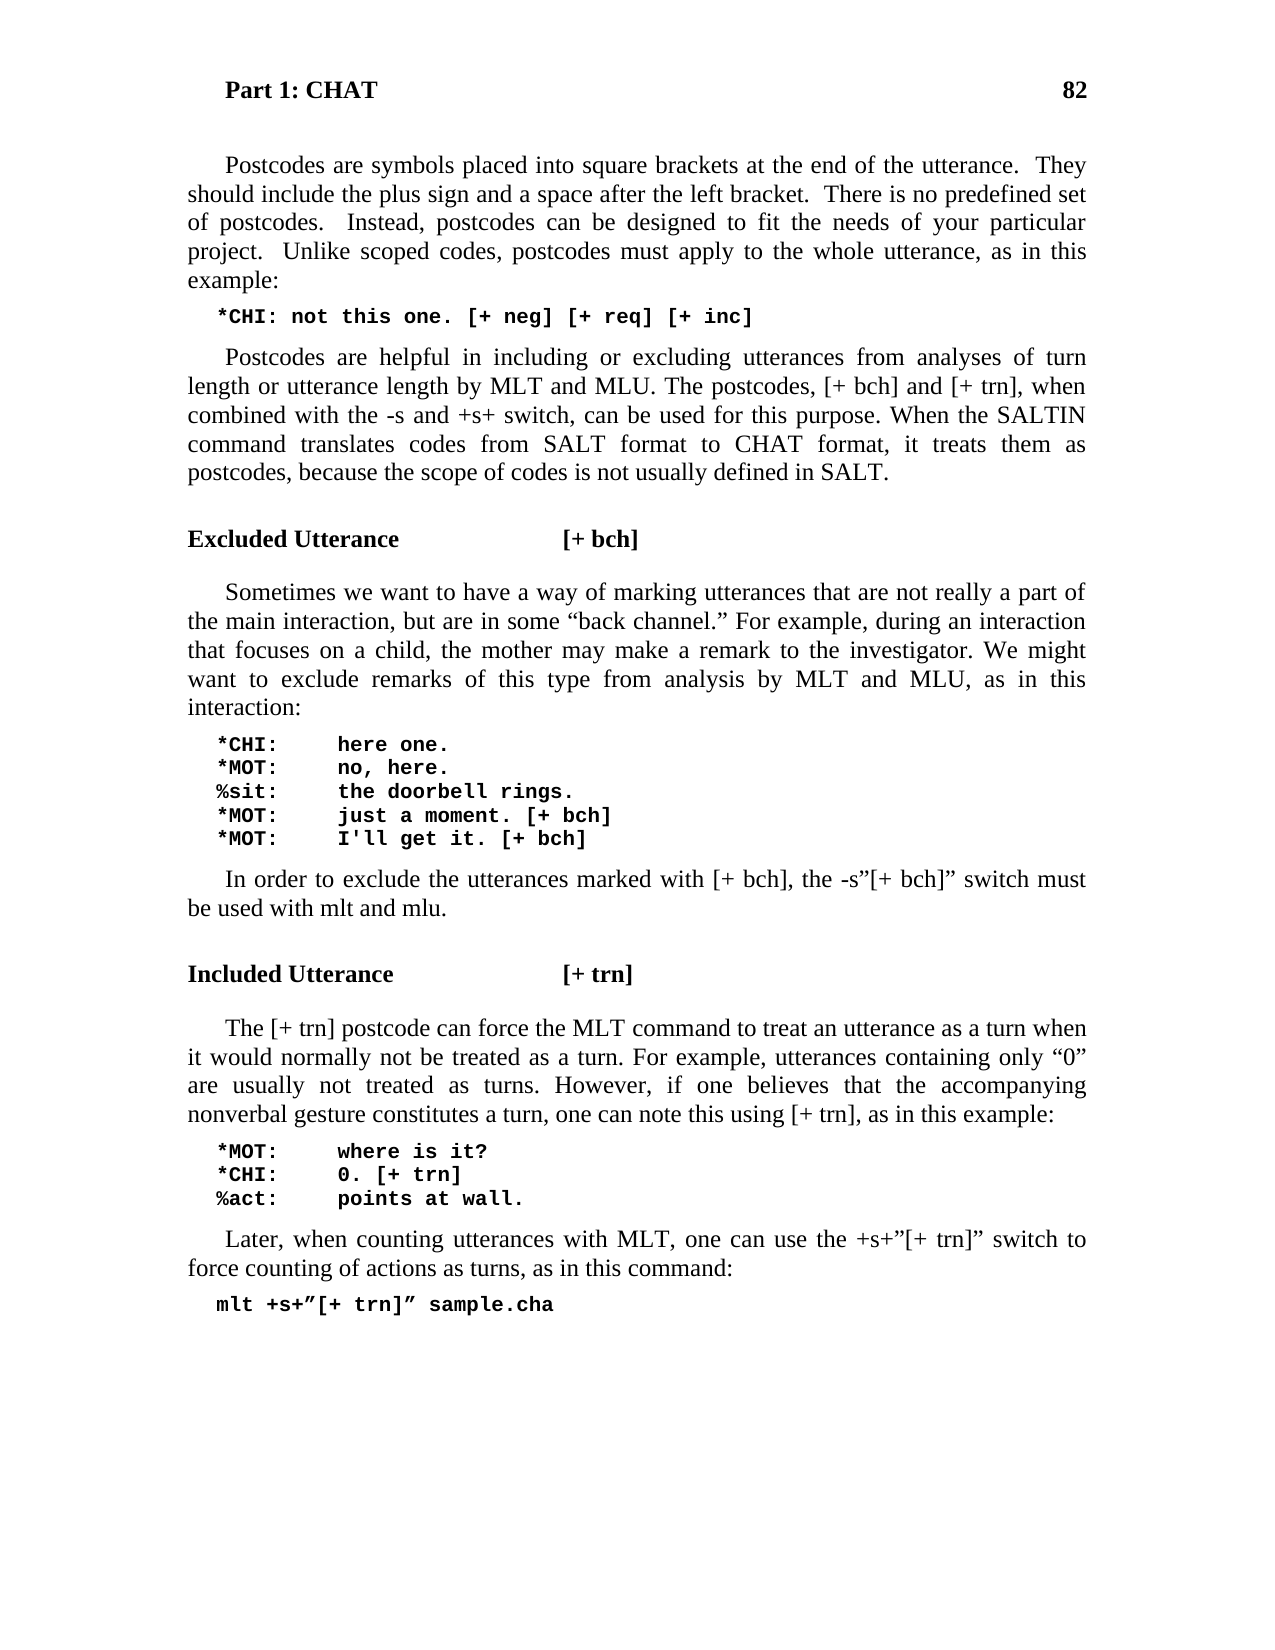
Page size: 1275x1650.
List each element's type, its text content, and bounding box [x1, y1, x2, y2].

text %sit: the doorbell rings. [216, 781, 1087, 804]
text The [+ trn] postcode can force the MLT command to treat an utterance as a turn when it would normally not be treated as a turn. For example, utterances containing only “0” are usually not treated as turns. However, if one believes that the accompanying nonverbal gesture constitutes a turn, one can note this using [+ trn], as in this example: [187, 1013, 1087, 1128]
text *MOT: where is it? [216, 1141, 1087, 1164]
text Excluded Utterance [+ bch] [187, 524, 1087, 552]
text Postcodes are helpful in including or excluding utterances from analyses of turn length or utterance length by MLT and MLU. The postcodes, [+ bch] and [+ trn], when combined with the -s and +s+ switch, can be used for this purpose. When the SALTIN command translates codes from SALT format to CHAT format, it treats them as postcodes, because the scope of codes is not usually defined in SALT. [187, 342, 1087, 486]
text *MOT: just a moment. [+ bch] [216, 804, 1087, 828]
text *CHI: here one. [216, 734, 1087, 757]
text Later, when counting utterances with MLT, one can use the +s+”[+ trn]” switch to force counting of actions as turns, as in this command: [187, 1224, 1087, 1282]
text *CHI: not this one. [+ neg] [+ req] [+ inc] [216, 306, 1087, 330]
text *CHI: 0. [+ trn] [216, 1164, 1087, 1188]
text In order to exclude the utterances marked with [+ bch], the -s”[+ bch]” switch must be used with mlt and mlu. [187, 864, 1087, 922]
text Sometimes we want to have a way of marking utterances that are not really a part of the main interaction, but are in some “back channel.” For example, during an interaction that focuses on a child, the mother may make a remark to the investigator. We might want to exclude remarks of this type from analysis by MLT and MLU, as in this interaction: [187, 577, 1087, 721]
text Postcodes are symbols placed into square brackets at the end of the utterance. They should include the plus sign and a space after the left bracket. There is no predefined set of postcodes. Instead, postcodes can be designed to fit the needs of your particular project. Unlike scoped codes, postcodes must apply to the whole utterance, as in this example: [187, 150, 1087, 294]
text mlt +s+”[+ trn]” sample.cha [216, 1294, 1087, 1318]
text *MOT: no, here. [216, 757, 1087, 781]
text Included Utterance [+ trn] [187, 959, 1087, 988]
text %act: points at wall. [216, 1188, 1087, 1212]
text *MOT: I'll get it. [+ bch] [216, 828, 1087, 852]
